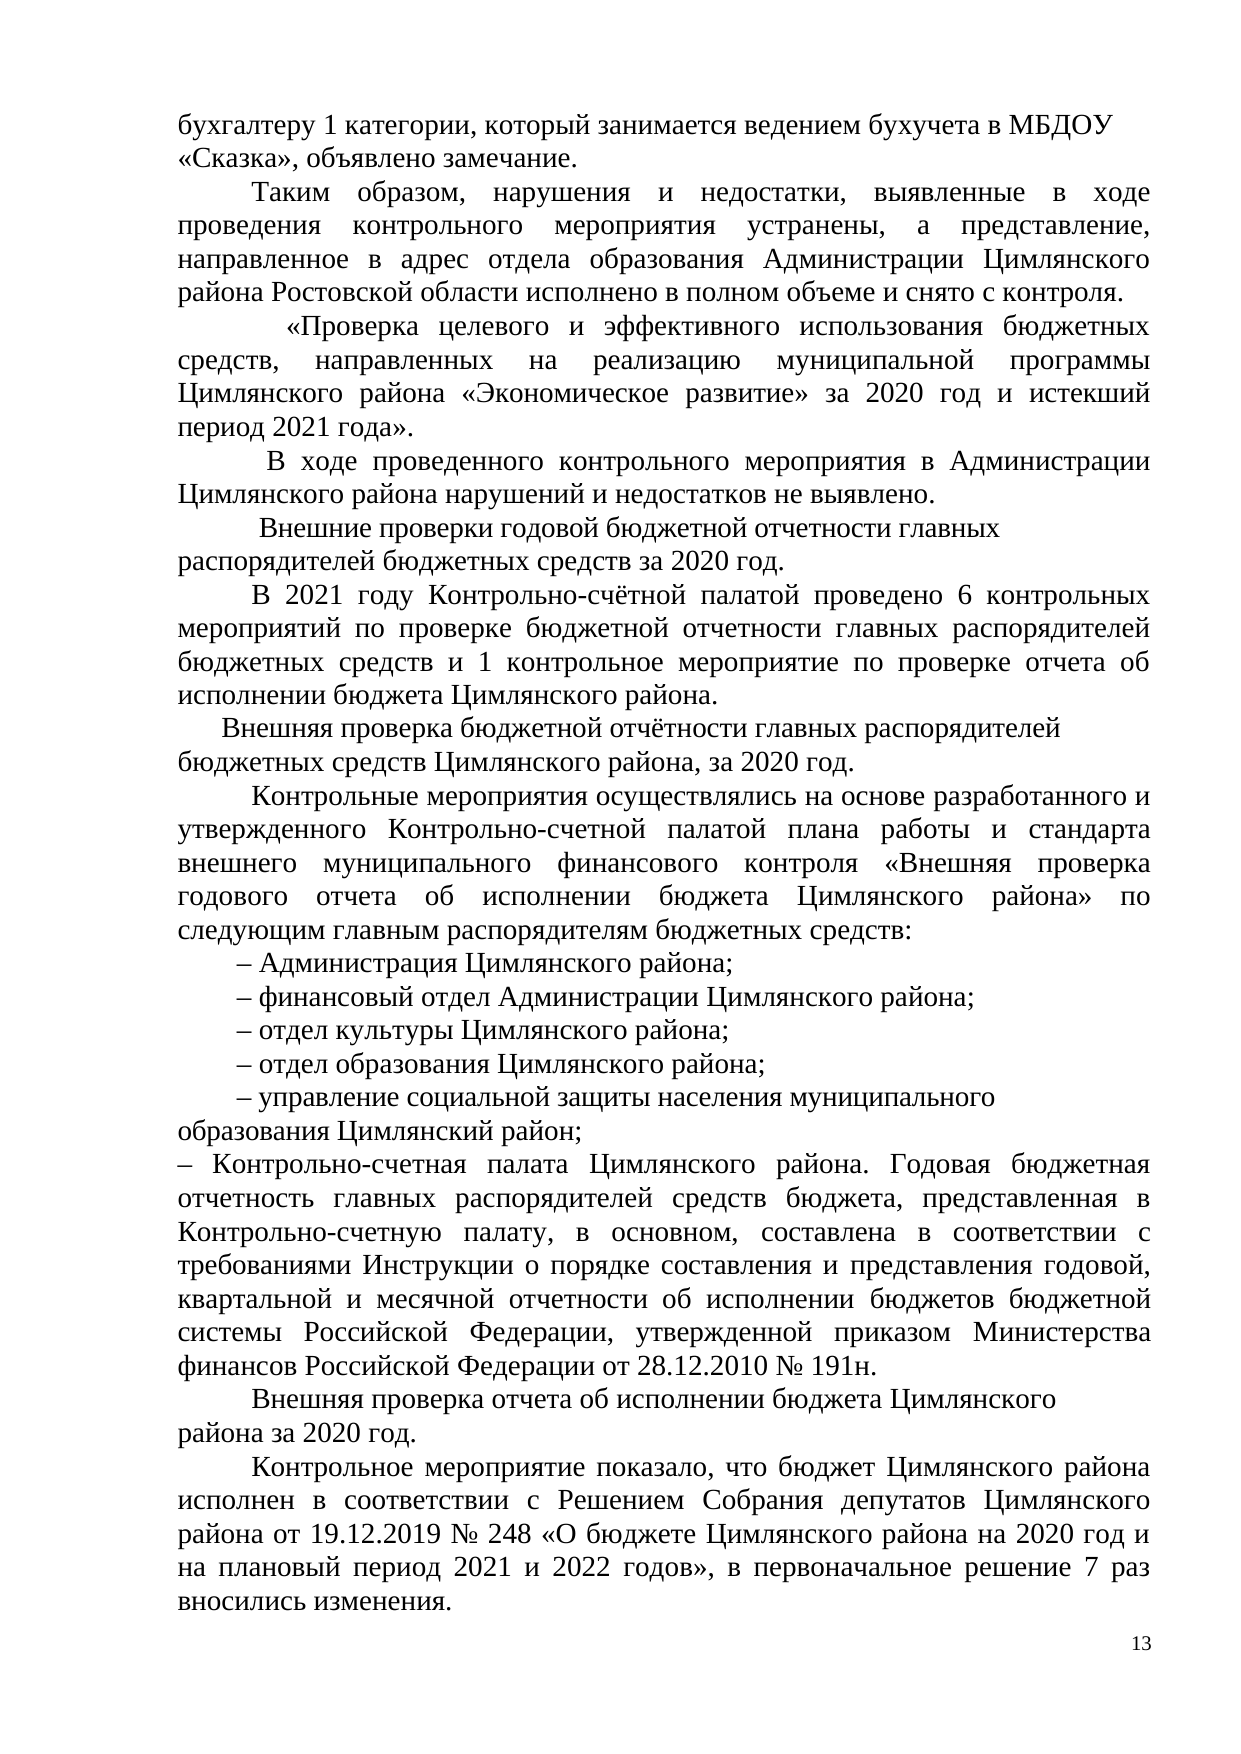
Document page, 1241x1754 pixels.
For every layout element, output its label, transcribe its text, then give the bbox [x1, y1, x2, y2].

text – отдел образования Цимлянского района; [237, 1046, 1151, 1080]
text В ходе проведенного контрольного мероприятия в Администрации Цимлянского района нарушений и недостатков не выявлено. [177, 443, 1151, 510]
text Контрольные мероприятия осуществлялись на основе разработанного и утвержденного Контрольно-счетной палатой плана работы и стандарта внешнего муниципального финансового контроля «Внешняя проверка годового отчета об исполнении бюджета Цимлянского района» по следующим главным распорядителям бюджетных средств: [177, 778, 1151, 946]
text – финансовый отдел Администрации Цимлянского района; [237, 979, 1151, 1013]
text Внешняя проверка бюджетной отчётности главных распорядителей бюджетных средств Цимлянского района, за 2020 год. [177, 711, 1151, 778]
text Внешняя проверка отчета об исполнении бюджета Цимлянского района за 2020 год. [177, 1382, 1151, 1449]
text «Проверка целевого и эффективного использования бюджетных средств, направленных на реализацию муниципальной программы Цимлянского района «Экономическое развитие» за 2020 год и истекший период 2021 года». [177, 308, 1151, 443]
text – Контрольно-счетная палата Цимлянского района. Годовая бюджетная отчетность главных распорядителей средств бюджета, представленная в Контрольно-счетную палату, в основном, составлена в соответствии с требованиями Инструкции о порядке составления и представления годовой, квартальной и месячной отчетности об исполнении бюджетов бюджетной системы Российской Федерации, утвержденной приказом Министерства финансов Российской Федерации от 28.12.2010 № 191н. [177, 1147, 1151, 1382]
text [177, 107, 1151, 174]
text – отдел культуры Цимлянского района; [237, 1013, 1151, 1046]
text – Администрация Цимлянского района; [237, 946, 1151, 979]
text – управление социальной защиты населения муниципального образования Цимлянский район; [177, 1080, 1151, 1147]
text Таким образом, нарушения и недостатки, выявленные в ходе проведения контрольного мероприятия устранены, а представление, направленное в адрес отдела образования Администрации Цимлянского района Ростовской области исполнено в полном объеме и снято с контроля. [177, 174, 1151, 308]
text Контрольное мероприятие показало, что бюджет Цимлянского района исполнен в соответствии с Решением Собрания депутатов Цимлянского района от 19.12.2019 № 248 «О бюджете Цимлянского района на 2020 год и на плановый период 2021 и 2022 годов», в первоначальное решение 7 раз вносились изменения. [177, 1449, 1151, 1617]
text В 2021 году Контрольно-счётной палатой проведено 6 контрольных мероприятий по проверке бюджетной отчетности главных распорядителей бюджетных средств и 1 контрольное мероприятие по проверке отчета об исполнении бюджета Цимлянского района. [177, 577, 1151, 711]
text Внешние проверки годовой бюджетной отчетности главных распорядителей бюджетных средств за 2020 год. [177, 510, 1093, 577]
